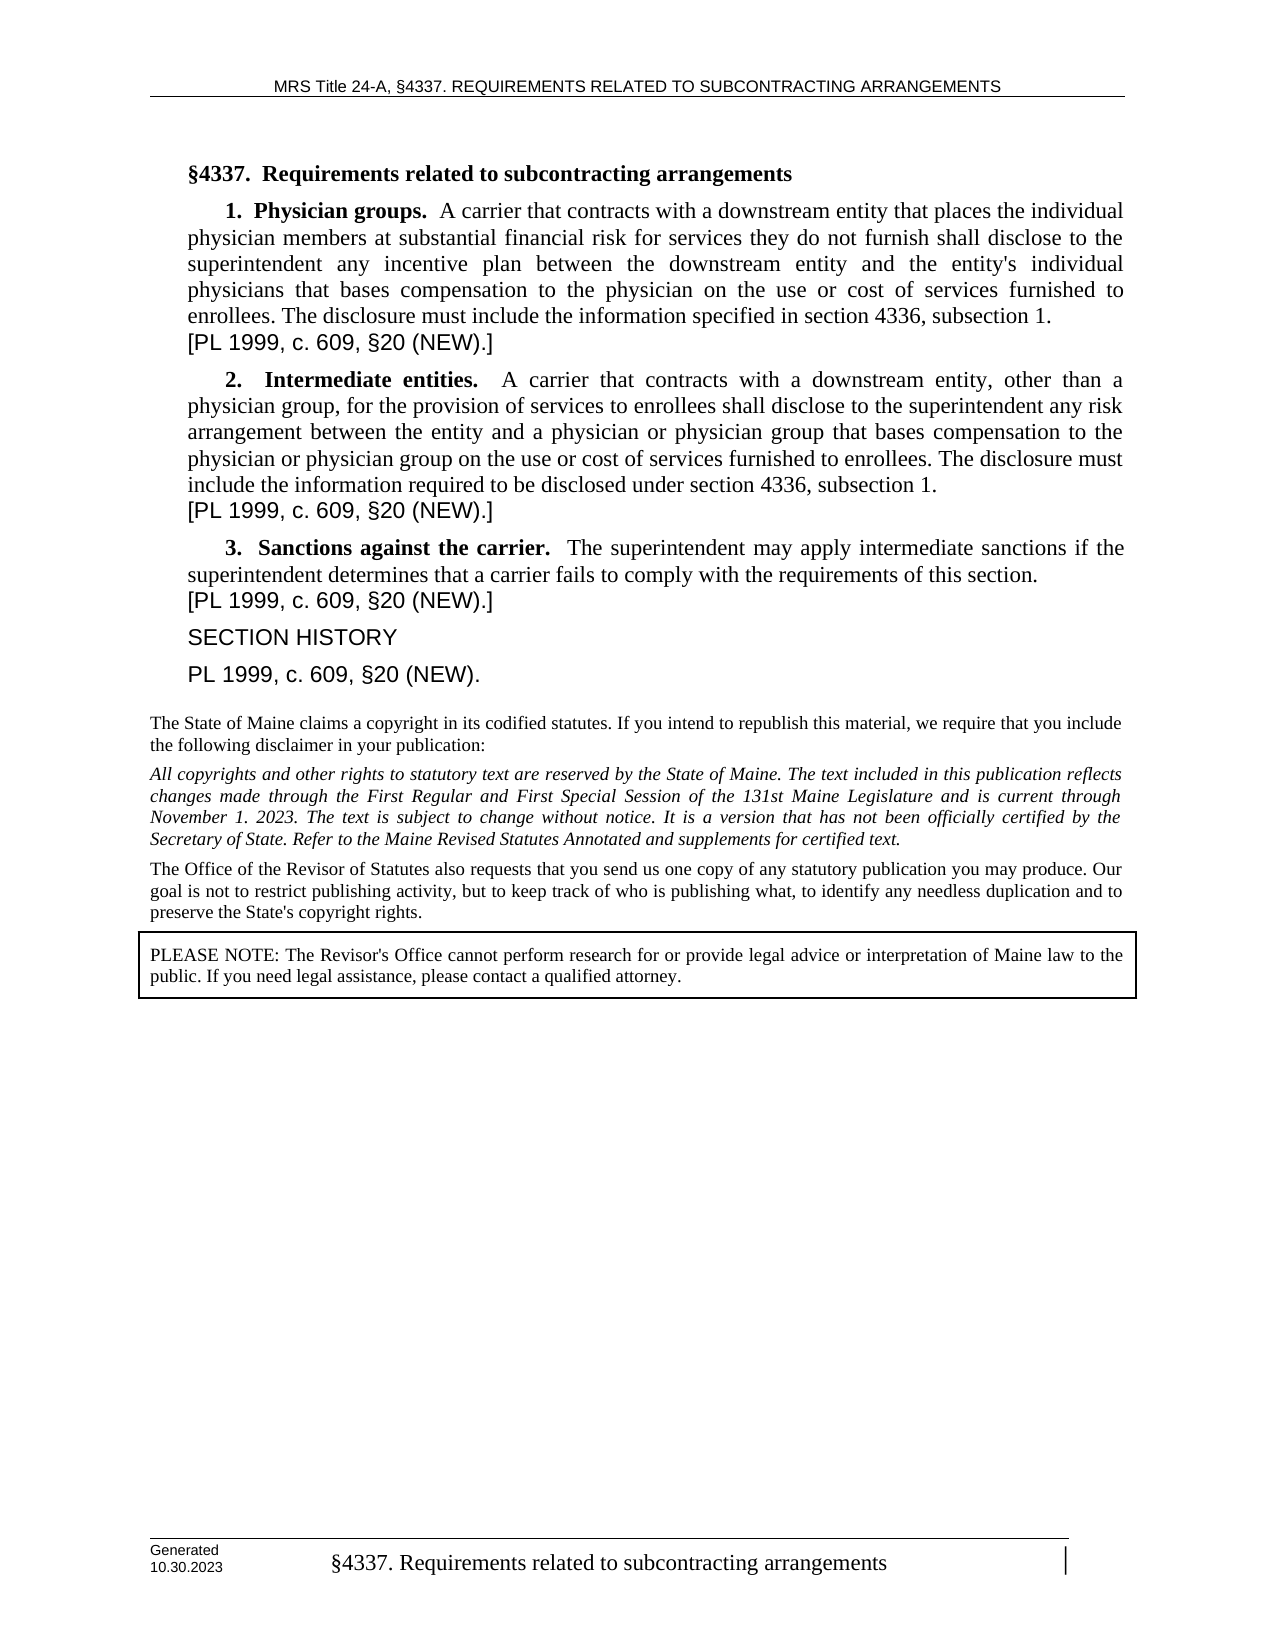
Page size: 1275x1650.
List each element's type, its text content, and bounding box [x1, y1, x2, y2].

text All copyrights and other rights to statutory text are reserved by the State of Maine. The text included in this publication reflects changes made through the First Regular and First Special Session of the 131st Maine Legislature and is current through November 1. 2023 . The text is subject to change without notice. It is a version that has not been officially certified by the Secretary of State. Refer to the Maine Revised Statutes Annotated and supplements for certified text. [150, 763, 1125, 849]
text 2. Intermediate entities. A carrier that contracts with a downstream entity, other than a physician group, for the provision of services to enrollees shall disclose to the superintendent any risk arrangement between the entity and a physician or physician group that bases compensation to the physician or physician group on the use or cost of services furnished to enrollees. The disclosure must include the information required to be disclosed under section 4336, subsection 1. [187, 366, 1125, 497]
text [PL 1999, c. 609, §20 (NEW).] [187, 587, 1125, 613]
text [PL 1999, c. 609, §20 (NEW).] [187, 497, 1125, 524]
text §4337. Requirements related to subcontracting arrangements [187, 160, 1125, 187]
text PL 1999, c. 609, §20 (NEW). [187, 661, 1125, 687]
text SECTION HISTORY [187, 624, 1125, 650]
text PLEASE NOTE: The Revisor's Office cannot perform research for or provide legal advice or interpretation of Maine law to the public. If you need legal assistance, please contact a qualified attorney. [140, 933, 1135, 997]
text 3. Sanctions against the carrier. The superintendent may apply intermediate sanctions if the superintendent determines that a carrier fails to comply with the requirements of this section. [187, 534, 1125, 587]
text The Office of the Revisor of Statutes also requests that you send us one copy of any statutory publication you may produce. Our goal is not to restrict publishing activity, but to keep track of who is publishing what, to identify any needless duplication and to preserve the State's copyright rights. [150, 858, 1125, 923]
text [PL 1999, c. 609, §20 (NEW).] [187, 329, 1125, 355]
text The State of Maine claims a copyright in its codified statutes. If you intend to republish this material, we require that you include the following disclaimer in your publication: [150, 712, 1125, 755]
text 1. Physician groups. A carrier that contracts with a downstream entity that places the individual physician members at substantial financial risk for services they do not furnish shall disclose to the superintendent any incentive plan between the downstream entity and the entity's individual physicians that bases compensation to the physician on the use or cost of services furnished to enrollees. The disclosure must include the information specified in section 4336, subsection 1. [187, 197, 1125, 329]
